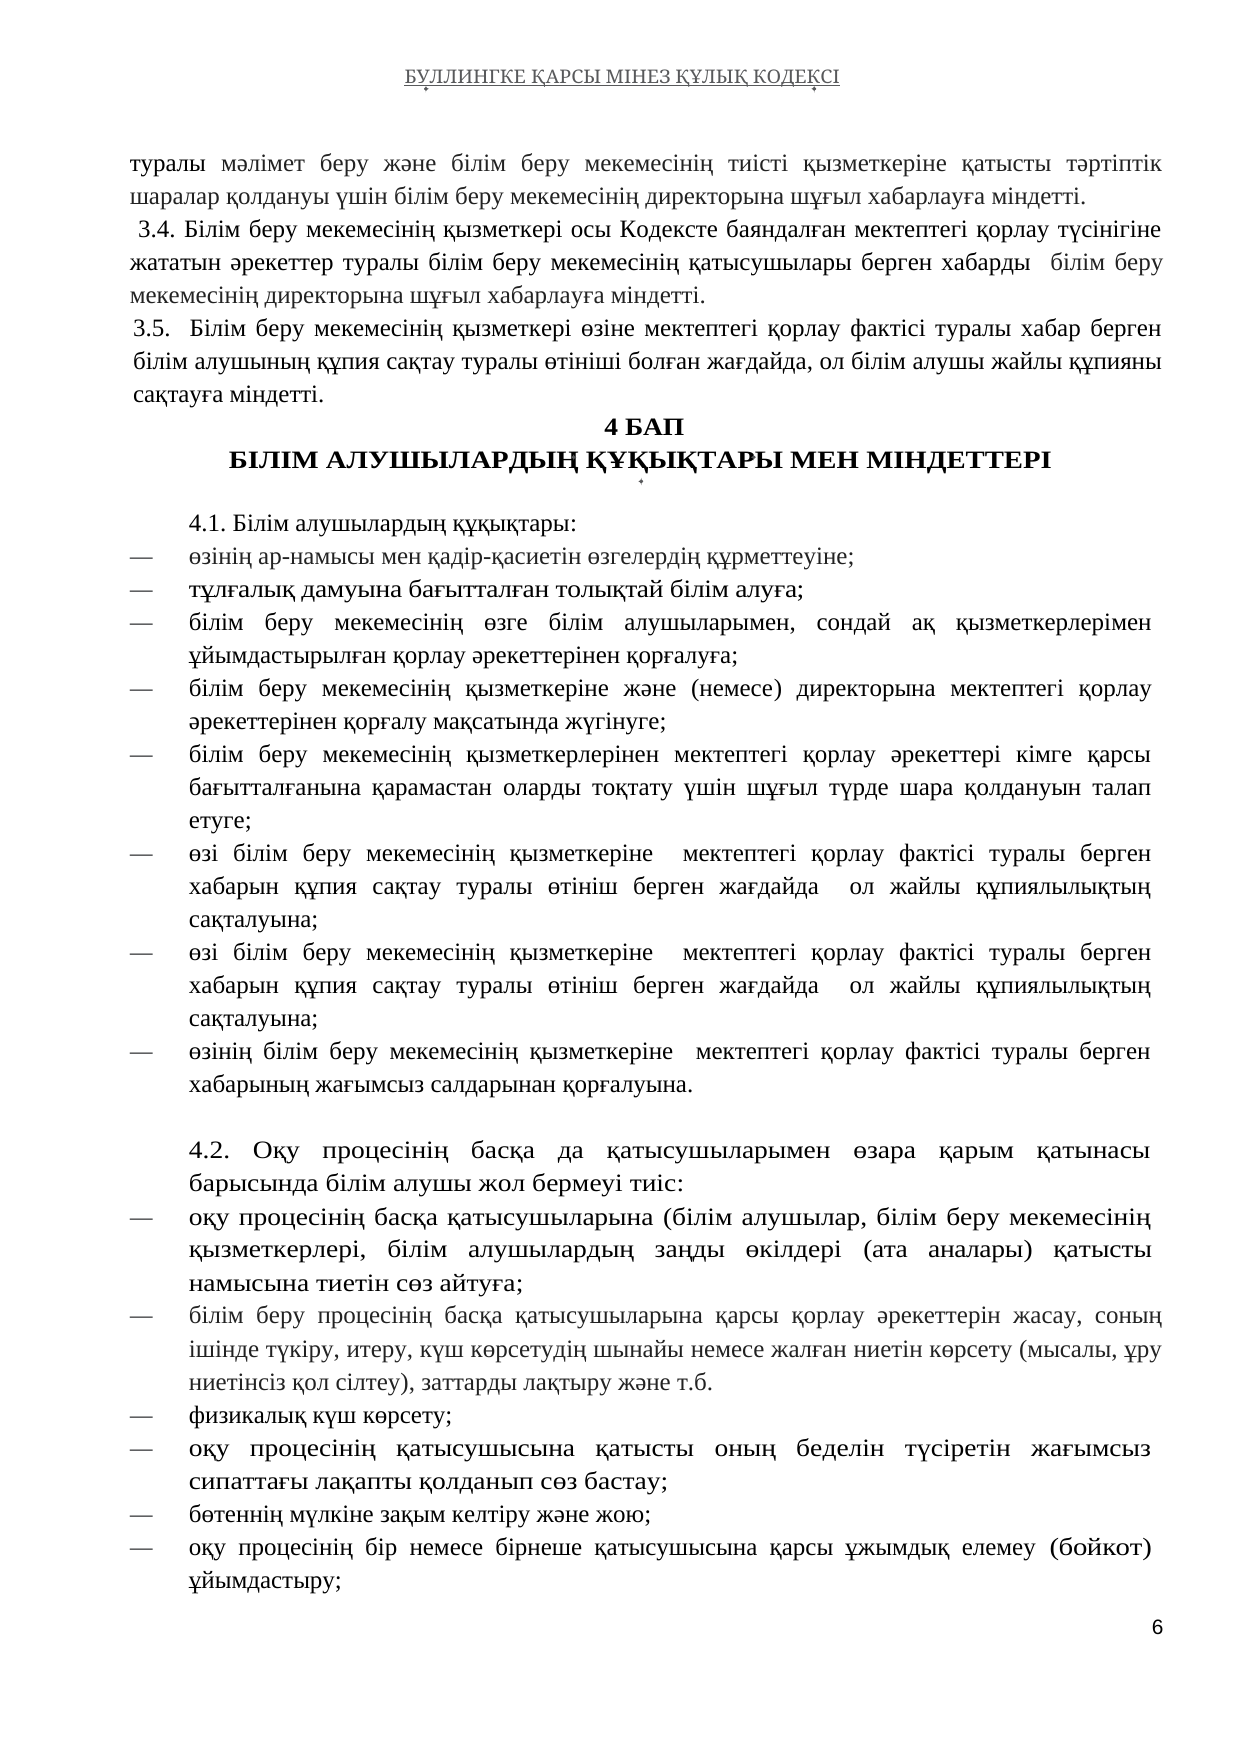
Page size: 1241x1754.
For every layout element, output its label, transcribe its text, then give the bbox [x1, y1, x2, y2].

list өзінің білім беру мекемесінің қызметкеріне мектептегі қорлау фактісі туралы берген хабарының жағымсыз салдарынан қорғалуына. [129, 1036, 1152, 1098]
list оқу процесінің басқа қатысушыларына (білім алушылар, білім беру мекемесінің қызметкерлері, білім алушылардың заңды өкілдері (ата аналары) қатысты намысына тиетін сөз айтуға; [129, 1202, 1152, 1296]
list бөтеннің мүлкіне зақым келтіру және жою; [129, 1499, 1163, 1527]
list тұлғалық дамуына бағытталған толықтай білім алуға; [129, 574, 1163, 603]
list өзі білім беру мекемесінің қызметкеріне мектептегі қорлау фактісі туралы берген хабарын құпия сақтау туралы өтініш берген жағдайда ол жайлы құпиялылықтың сақталуына; [129, 937, 1152, 1032]
list оқу процесінің бір немесе бірнеше қатысушысына қарсы ұжымдық елемеу (бойкот) ұйымдастыру; [129, 1532, 1152, 1593]
list білім беру процесінің басқа қатысушыларына қарсы қорлау әрекеттерін жасау, соның ішінде түкіру, итеру, күш көрсетудің шынайы немесе жалған ниетін көрсету (мысалы, ұру ниетінсіз қол сілтеу), заттарды лақтыру және т.б. [129, 1301, 1163, 1395]
list өзі білім беру мекемесінің қызметкеріне мектептегі қорлау фактісі туралы берген хабарын құпия сақтау туралы өтініш берген жағдайда ол жайлы құпиялылықтың сақталуына; [129, 838, 1152, 933]
list 4.1. Білім алушылардың құқықтары: [189, 508, 1163, 537]
text 4 БАП [118, 412, 1163, 441]
list білім беру мекемесінің өзге білім алушыларымен, сондай ақ қызметкерлерімен ұйымдастырылған қорлау әрекеттерінен қорғалуға; [129, 607, 1152, 669]
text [129, 148, 1163, 209]
text БІЛІМ АЛУШЫЛАРДЫҢ ҚҰҚЫҚТАРЫ МЕН МІНДЕТТЕРІ [118, 445, 1163, 474]
list физикалық күш көрсету; [129, 1400, 1152, 1428]
list өзінің ар-намысы мен қадір-қасиетін өзгелердің құрметтеуіне; [129, 541, 1163, 570]
list білім беру мекемесінің қызметкеріне және (немесе) директорына мектептегі қорлау әрекеттерінен қорғалу мақсатында жүгінуге; [129, 673, 1152, 735]
list білім беру мекемесінің қызметкерлерінен мектептегі қорлау әрекеттері кімге қарсы бағытталғанына қарамастан оларды тоқтату үшін шұғыл түрде шара қолдануын талап етуге; [129, 739, 1152, 834]
text 3.5. Білім беру мекемесінің қызметкері өзіне мектептегі қорлау фактісі туралы хабар берген білім алушының құпия сақтау туралы өтініші болған жағдайда, ол білім алушы жайлы құпияны сақтауға міндетті. [133, 313, 1163, 408]
text 3.4. Білім беру мекемесінің қызметкері осы Кодексте баяндалған мектептегі қорлау түсінігіне жататын әрекеттер туралы білім беру мекемесінің қатысушылары берген хабарды білім беру мекемесінің директорына шұғыл хабарлауға міндетті. [129, 214, 1163, 308]
list оқу процесінің қатысушысына қатысты оның беделін түсіретін жағымсыз сипаттағы лақапты қолданып сөз бастау; [129, 1433, 1152, 1494]
list 4.2. Оқу процесінің басқа да қатысушыларымен өзара қарым қатынасы барысында білім алушы жол бермеуі тиіс: [189, 1136, 1152, 1197]
